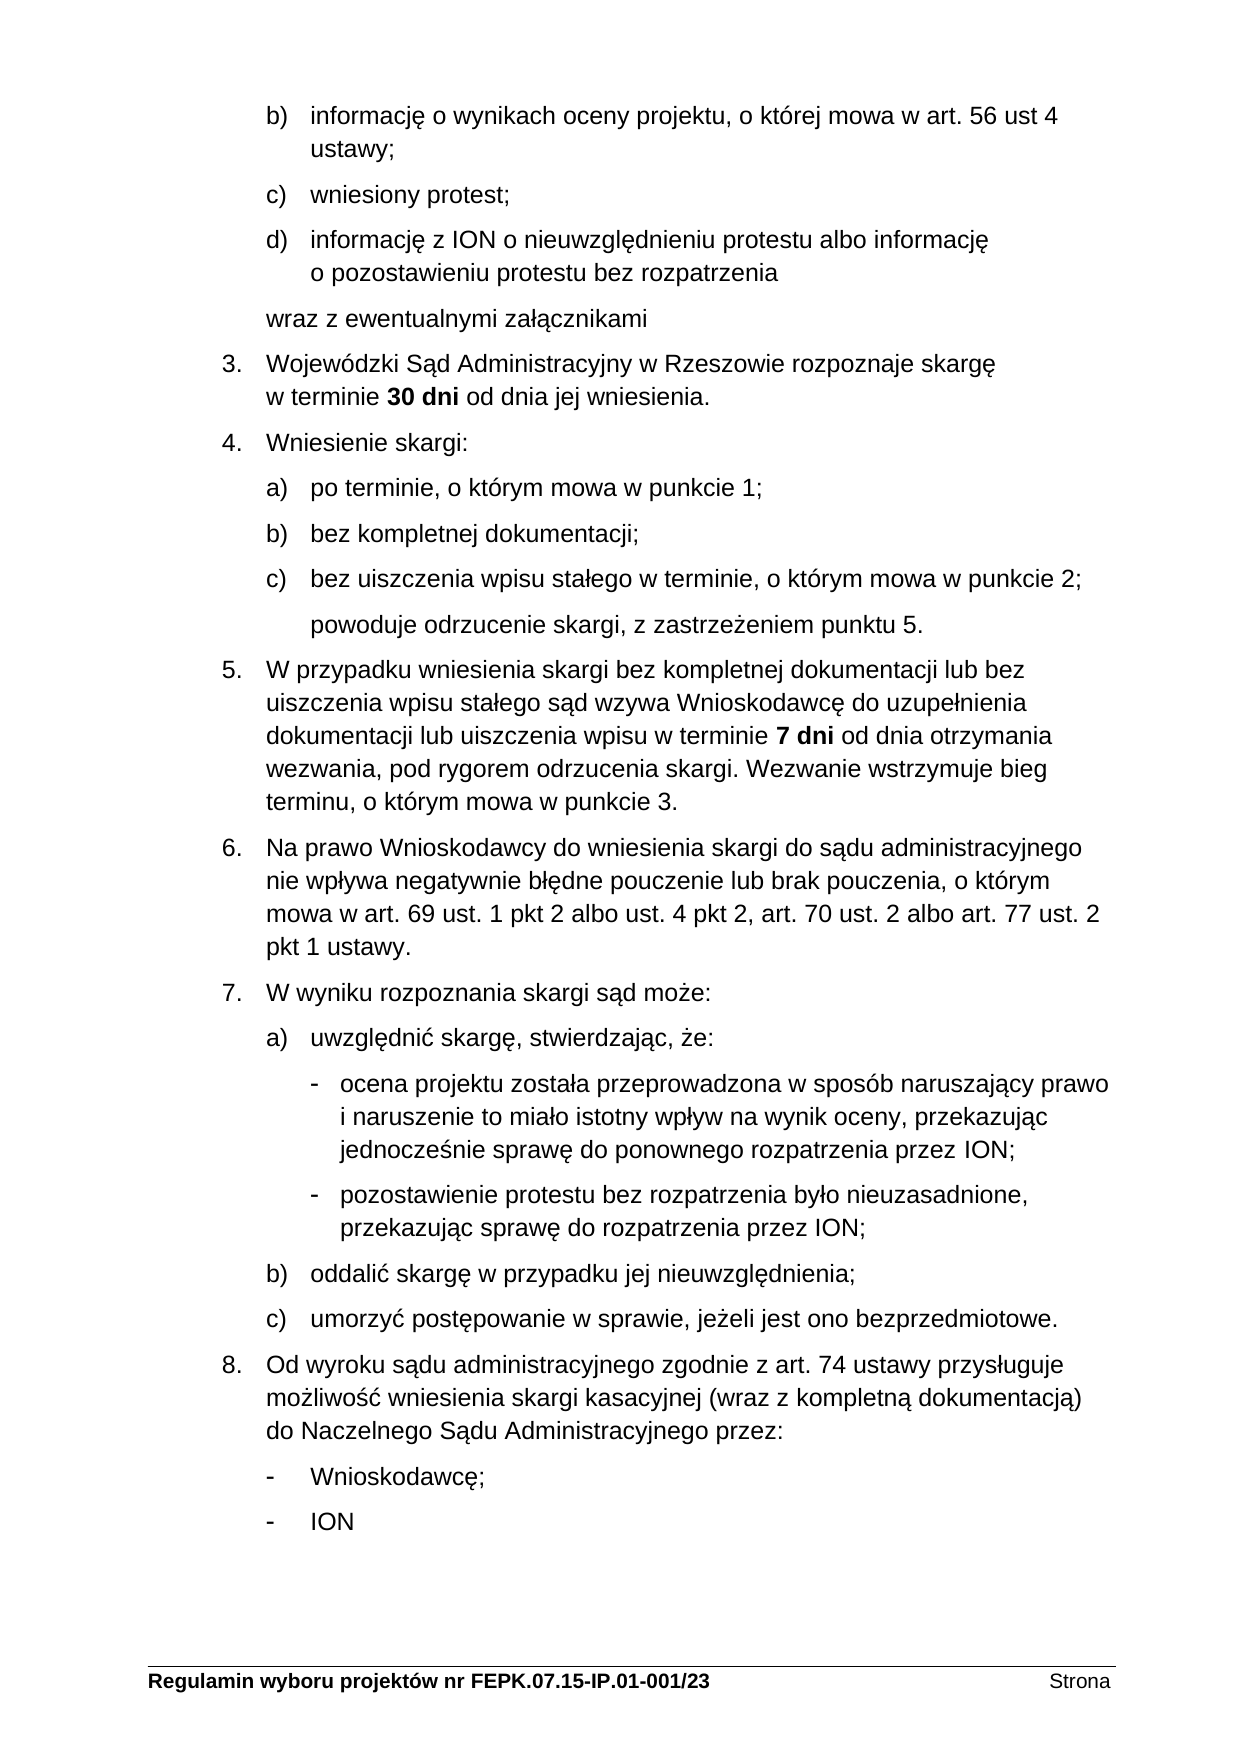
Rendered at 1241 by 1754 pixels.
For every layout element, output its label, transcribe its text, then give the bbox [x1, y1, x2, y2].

list Wnioskodawcę; [266, 1461, 1116, 1490]
list po terminie, o którym mowa w punkcie 1; [266, 473, 1116, 502]
list pozostawienie protestu bez rozpatrzenia było nieuzasadnione, przekazując sprawę do rozpatrzenia przez ION; [310, 1180, 1116, 1242]
text powoduje odrzucenie skargi, z zastrzeżeniem punktu 5. [310, 610, 1116, 638]
list ION [266, 1507, 1116, 1536]
list uwzględnić skargę, stwierdzając, że: [266, 1023, 1116, 1052]
list W wyniku rozpoznania skargi sąd może: [222, 977, 1116, 1006]
list umorzyć postępowanie w sprawie, jeżeli jest ono bezprzedmiotowe. [266, 1304, 1116, 1333]
list Na prawo Wnioskodawcy do wniesienia skargi do sądu administracyjnego nie wpływa negatywnie błędne pouczenie lub brak pouczenia, o którym mowa w art. 69 ust. 1 pkt 2 albo ust. 4 pkt 2, art. 70 ust. 2 albo art. 77 ust. 2 pkt 1 ustawy. [222, 833, 1116, 961]
list informację o wynikach oceny projektu, o której mowa w art. 56 ust 4 ustawy; [266, 101, 1116, 163]
list oddalić skargę w przypadku jej nieuwzględnienia; [266, 1259, 1116, 1288]
list W przypadku wniesienia skargi bez kompletnej dokumentacji lub bez uiszczenia wpisu stałego sąd wzywa Wnioskodawcę do uzupełnienia dokumentacji lub uiszczenia wpisu w terminie 7 dni od dnia otrzymania wezwania, pod rygorem odrzucenia skargi. Wezwanie wstrzymuje bieg terminu, o którym mowa w punkcie 3. [222, 655, 1116, 816]
text wraz z ewentualnymi załącznikami [266, 304, 1116, 332]
list Od wyroku sądu administracyjnego zgodnie z art. 74 ustawy przysługuje możliwość wniesienia skargi kasacyjnej (wraz z kompletną dokumentacją) do Naczelnego Sądu Administracyjnego przez: [222, 1350, 1116, 1445]
list informację z ION o nieuwzględnieniu protestu albo informację o pozostawieniu protestu bez rozpatrzenia [266, 225, 1116, 287]
list Wojewódzki Sąd Administracyjny w Rzeszowie rozpoznaje skargę w terminie 30 dni od dnia jej wniesienia. [222, 349, 1116, 411]
list wniesiony protest; [266, 179, 1116, 208]
list ocena projektu została przeprowadzona w sposób naruszający prawo i naruszenie to miało istotny wpływ na wynik oceny, przekazując jednocześnie sprawę do ponownego rozpatrzenia przez ION; [310, 1068, 1116, 1163]
list Wniesienie skargi: [222, 428, 1116, 456]
list bez uiszczenia wpisu stałego w terminie, o którym mowa w punkcie 2; [266, 564, 1116, 593]
list bez kompletnej dokumentacji; [266, 519, 1116, 547]
